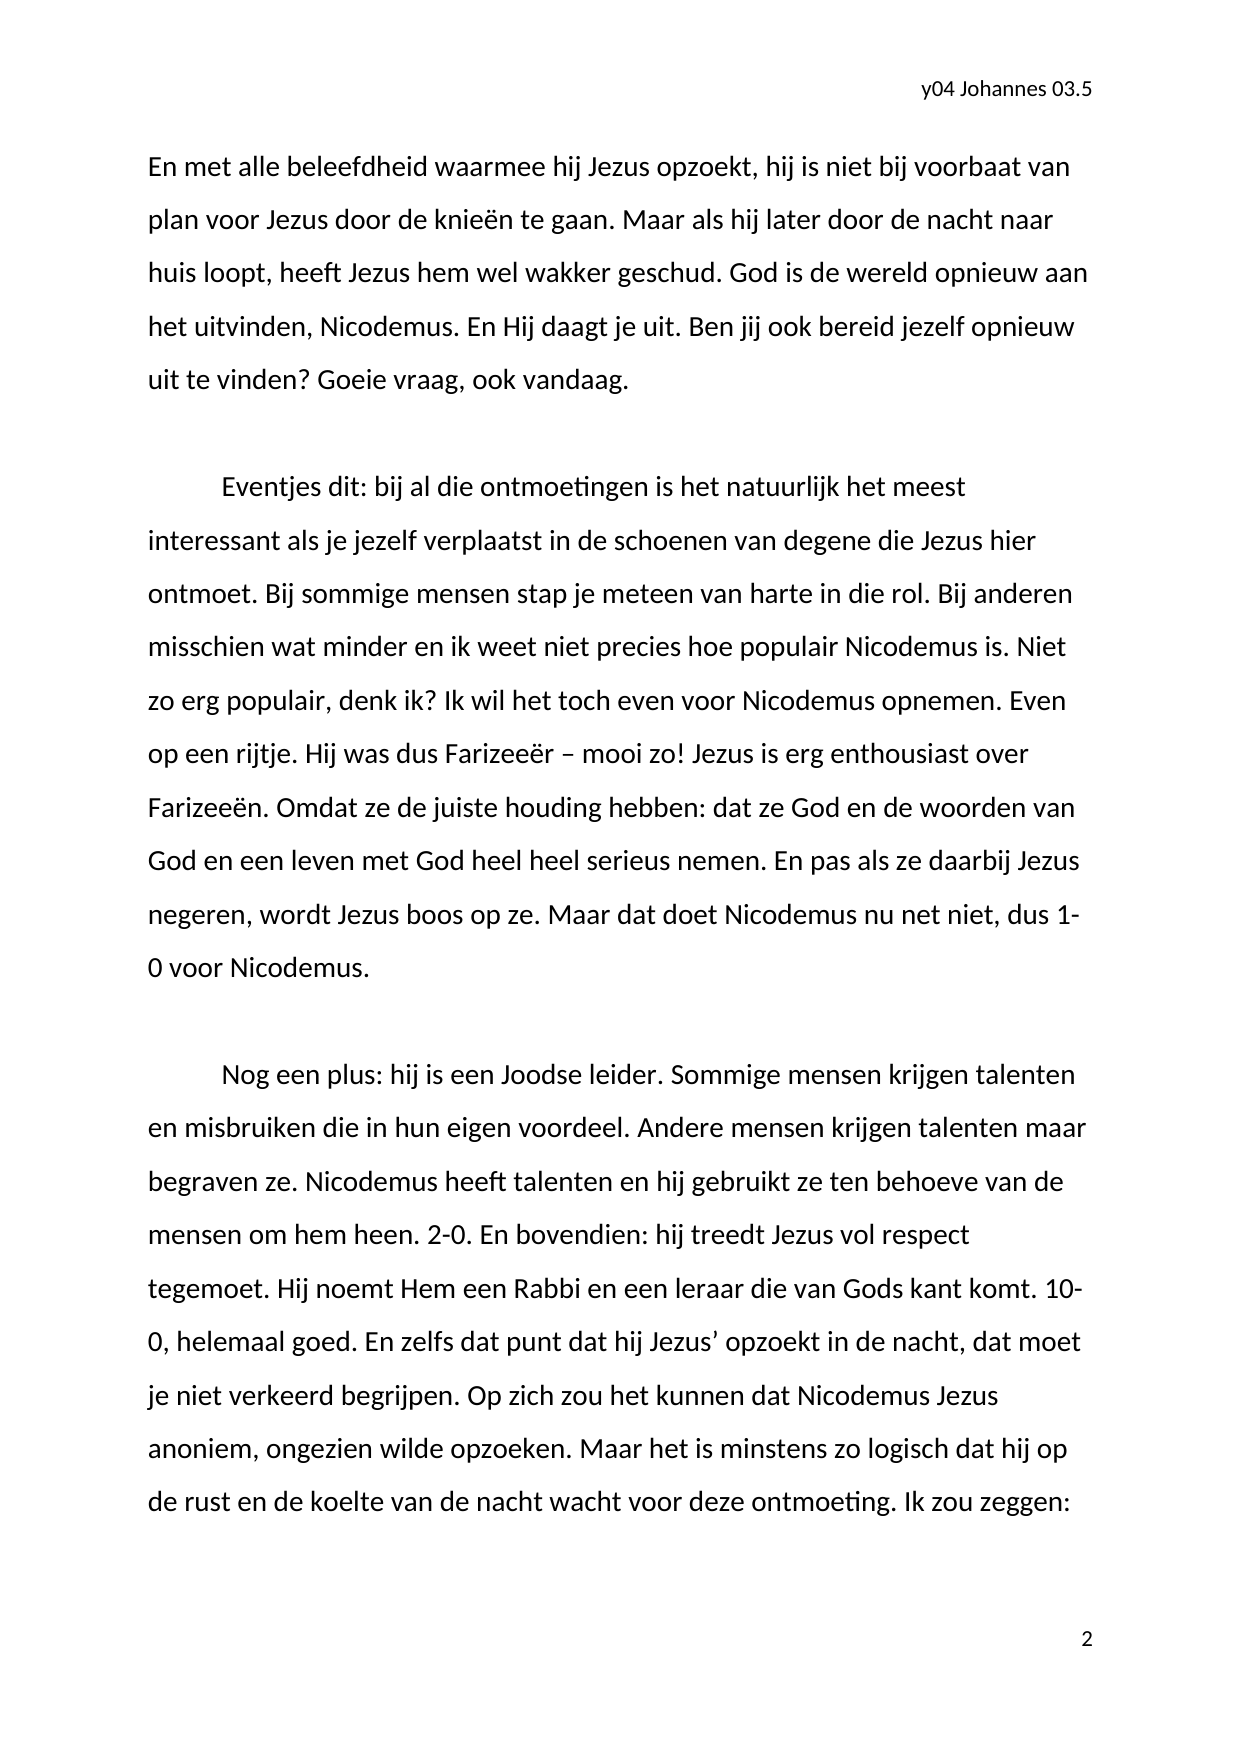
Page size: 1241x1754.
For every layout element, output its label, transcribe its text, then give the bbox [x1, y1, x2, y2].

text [148, 1056, 1093, 1519]
text Eventjes dit: bij al die ontmoetingen is het natuurlijk het meest interessant als je jezelf verplaatst in de schoenen van degene die Jezus hier ontmoet. Bij sommige mensen stap je meteen van harte in die rol. Bij anderen misschien wat minder en ik weet niet precies hoe populair Nicodemus is. Niet zo erg populair, denk ik? Ik wil het toch even voor Nicodemus opnemen. Even op een rijtje. Hij was dus Farizeeër – mooi zo! Jezus is erg enthousiast over Farizeeën. Omdat ze de juiste houding hebben: dat ze God en de woorden van God en een leven met God heel heel serieus nemen. En pas als ze daarbij Jezus negeren, wordt Jezus boos op ze. Maar dat doet Nicodemus nu net niet, dus 1-0 voor Nicodemus. [148, 468, 1093, 985]
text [148, 148, 1093, 397]
